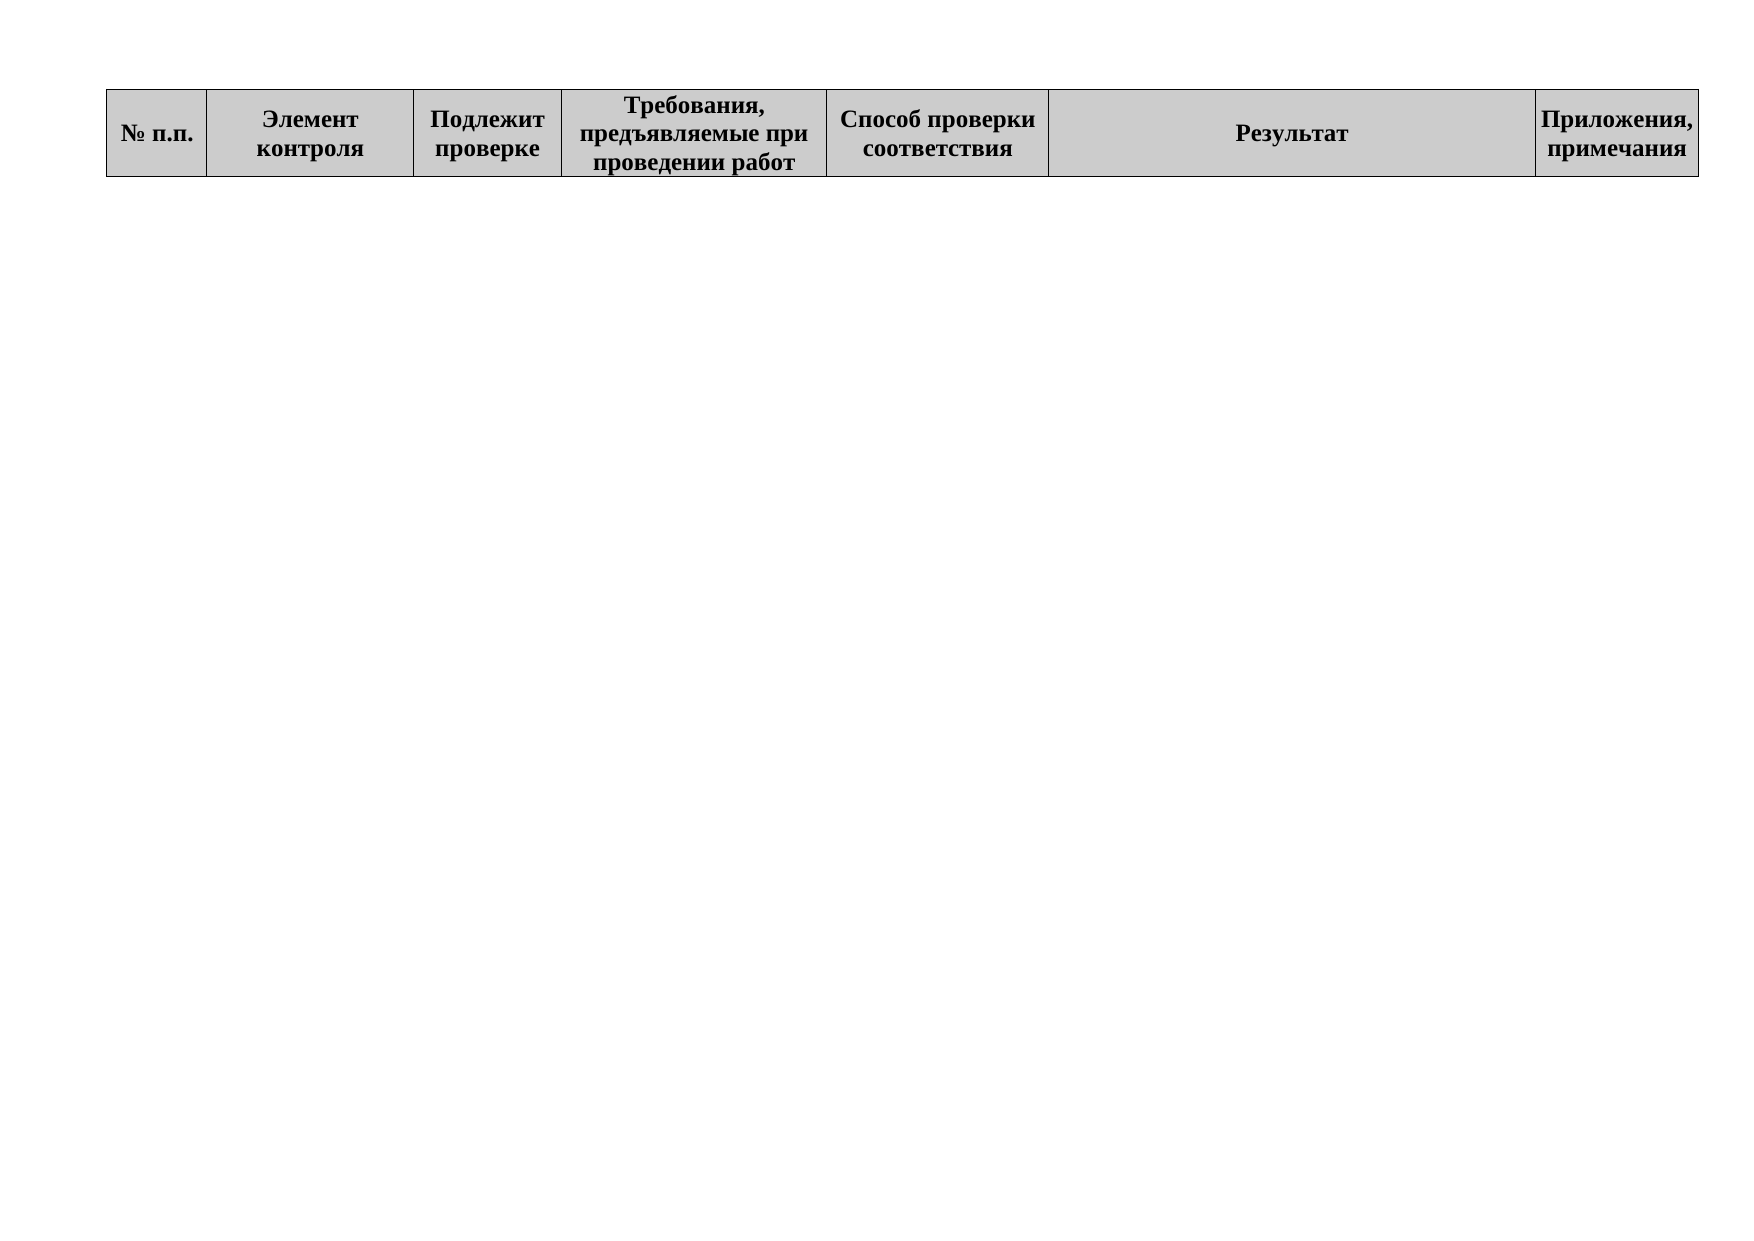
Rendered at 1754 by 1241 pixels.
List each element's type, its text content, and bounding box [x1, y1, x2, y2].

table_header Способ проверки соответствия [827, 90, 1048, 176]
table_header Результат [1049, 90, 1535, 176]
table_header Требования, предъявляемые при проведении работ [562, 90, 826, 176]
table_header № п.п. [107, 90, 206, 176]
table_header Приложения, примечания [1536, 90, 1698, 176]
table_header Подлежит проверке [414, 90, 561, 176]
table_header Элемент контроля [207, 90, 413, 176]
